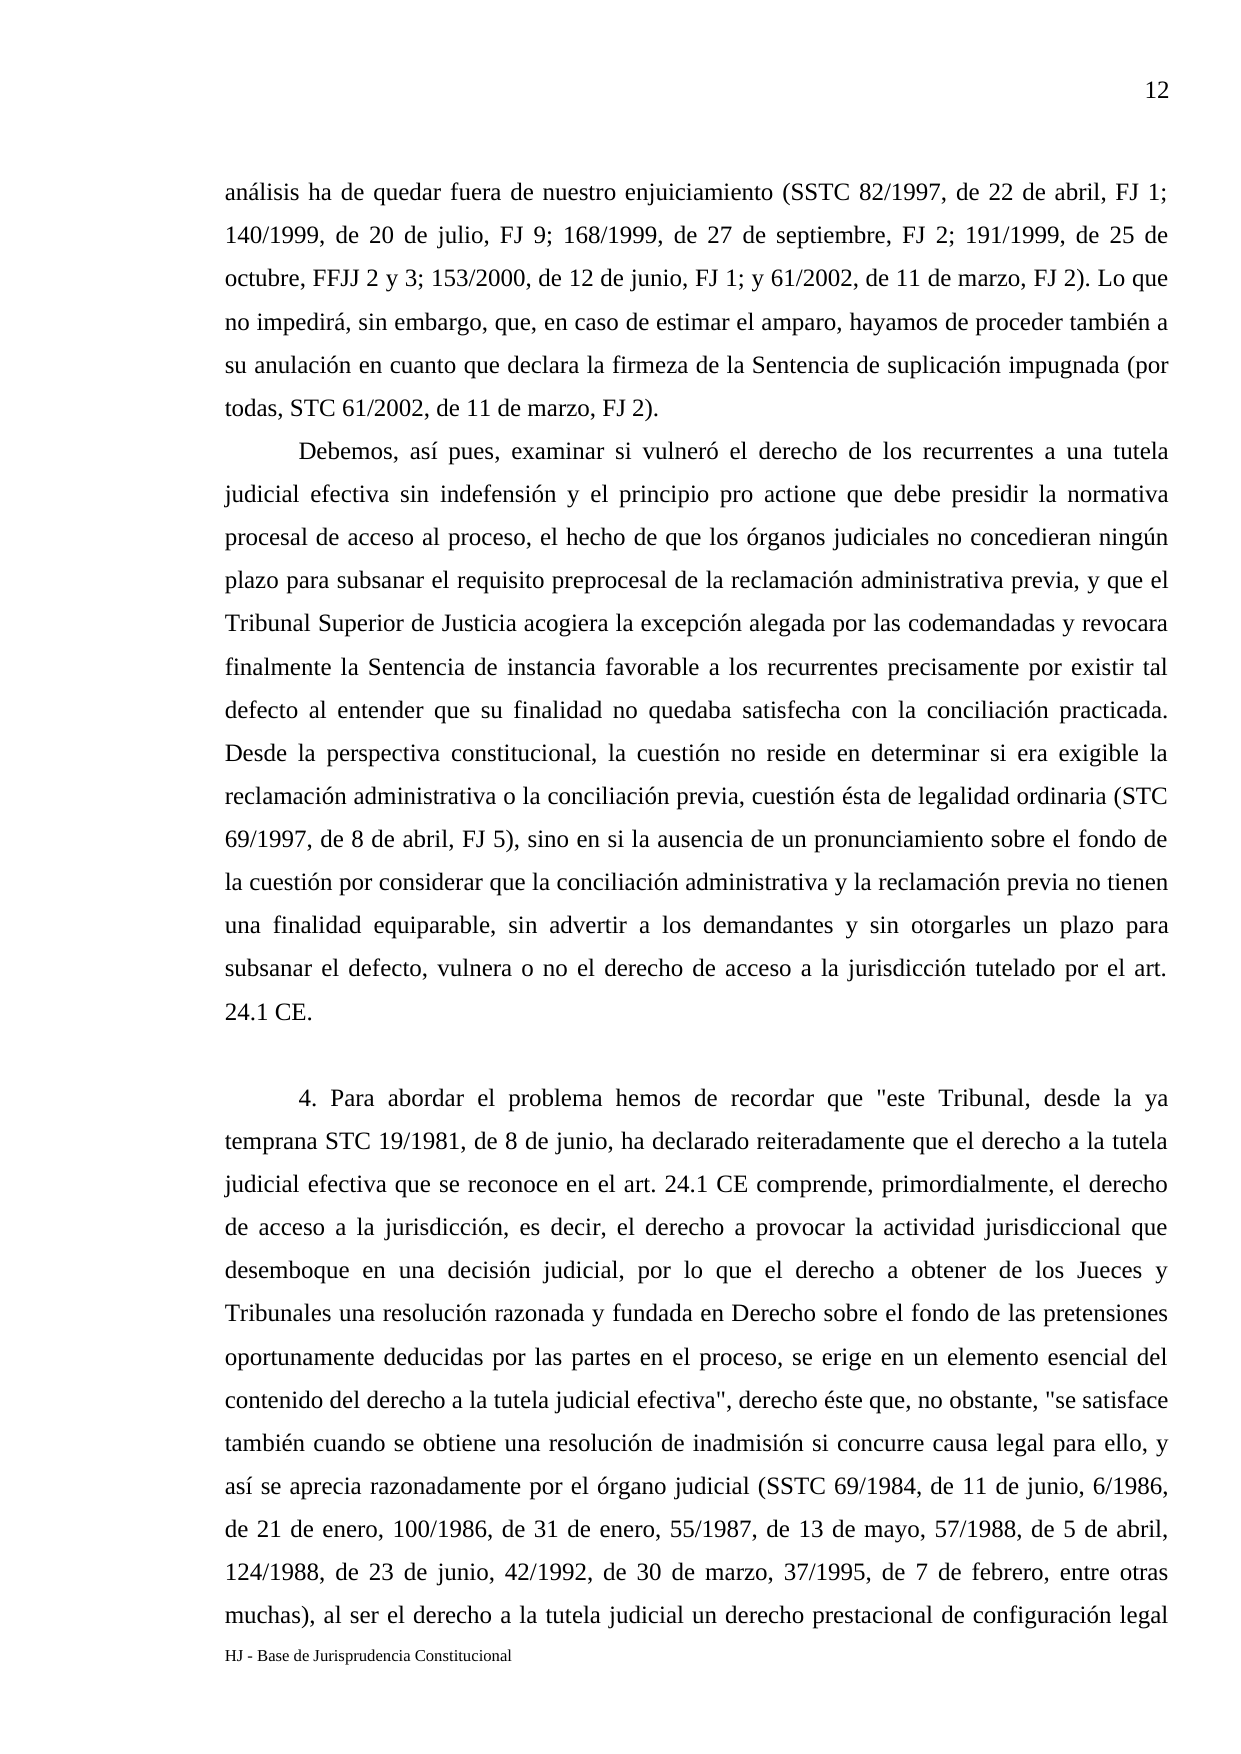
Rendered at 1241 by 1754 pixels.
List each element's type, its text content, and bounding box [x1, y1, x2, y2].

text Debemos, así pues, examinar si vulneró el derecho de los recurrentes a una tutela judicial efectiva sin indefensión y el principio pro actione que debe presidir la normativa procesal de acceso al proceso, el hecho de que los órganos judiciales no concedieran ningún plazo para subsanar el requisito preprocesal de la reclamación administrativa previa, y que el Tribunal Superior de Justicia acogiera la excepción alegada por las codemandadas y revocara finalmente la Sentencia de instancia favorable a los recurrentes precisamente por existir tal defecto al entender que su finalidad no quedaba satisfecha con la conciliación practicada. Desde la perspectiva constitucional, la cuestión no reside en determinar si era exigible la reclamación administrativa o la conciliación previa, cuestión ésta de legalidad ordinaria (STC 69/1997, de 8 de abril, FJ 5), sino en si la ausencia de un pronunciamiento sobre el fondo de la cuestión por considerar que la conciliación administrativa y la reclamación previa no tienen una finalidad equiparable, sin advertir a los demandantes y sin otorgarles un plazo para subsanar el defecto, vulnera o no el derecho de acceso a la jurisdicción tutelado por el art. 24.1 CE. [224, 436, 1169, 1025]
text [224, 1083, 1169, 1629]
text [224, 177, 1169, 422]
